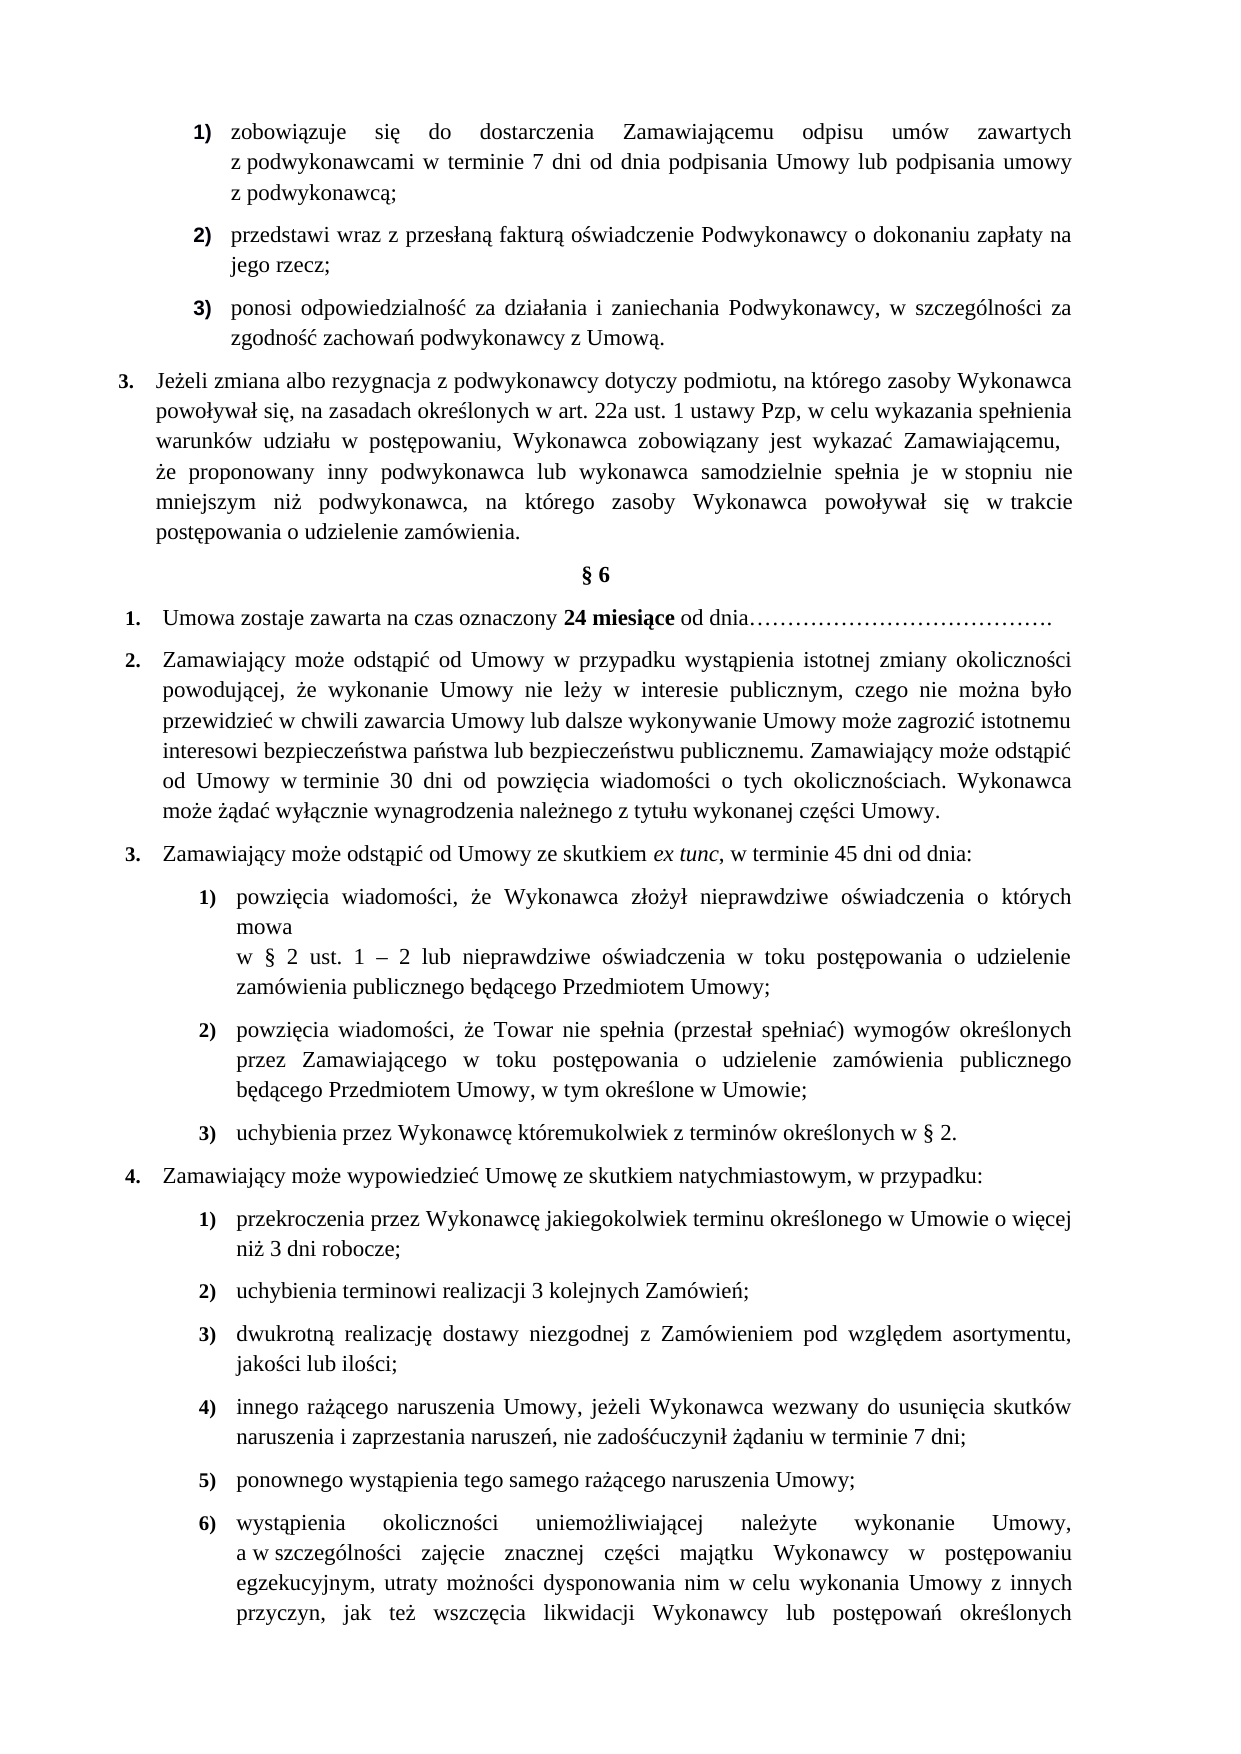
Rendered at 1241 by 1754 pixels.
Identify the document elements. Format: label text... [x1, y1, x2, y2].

list uchybienia terminowi realizacji 3 kolejnych Zamówień; [199, 1277, 1073, 1304]
list powzięcia wiadomości, że Towar nie spełnia (przestał spełniać) wymogów określonych przez Zamawiającego w toku postępowania o udzielenie zamówienia publicznego będącego Przedmiotem Umowy, w tym określone w Umowie; [199, 1016, 1073, 1103]
list przekroczenia przez Wykonawcę jakiegokolwiek terminu określonego w Umowie o więcej niż 3 dni robocze; [199, 1204, 1073, 1261]
list uchybienia przez Wykonawcę któremukolwiek z terminów określonych w § 2. [199, 1119, 1073, 1146]
list Zamawiający może odstąpić od Umowy ze skutkiem ex tunc, w terminie 45 dni od dnia: [125, 840, 1073, 866]
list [199, 1509, 1073, 1626]
list Zamawiający może wypowiedzieć Umowę ze skutkiem natychmiastowym, w przypadku: [125, 1162, 1073, 1188]
text § 6 [118, 561, 1073, 587]
list innego rażącego naruszenia Umowy, jeżeli Wykonawca wezwany do usunięcia skutków naruszenia i zaprzestania naruszeń, nie zadośćuczynił żądaniu w terminie 7 dni; [199, 1393, 1073, 1450]
list powzięcia wiadomości, że Wykonawca złożył nieprawdziwe oświadczenia o których mowa w § 2 ust. 1 – 2 lub nieprawdziwe oświadczenia w toku postępowania o udzielenie zamówienia publicznego będącego Przedmiotem Umowy; [199, 883, 1073, 1000]
list zobowiązuje się do dostarczenia Zamawiającemu odpisu umów zawartych z podwykonawcami w terminie 7 dni od dnia podpisania Umowy lub podpisania umowy z podwykonawcą; [193, 118, 1073, 205]
list Umowa zostaje zawarta na czas oznaczony 24 miesiące od dnia…………………………………. [125, 603, 1073, 630]
list przedstawi wraz z przesłaną fakturą oświadczenie Podwykonawcy o dokonaniu zapłaty na jego rzecz; [193, 221, 1073, 278]
list ponosi odpowiedzialność za działania i zaniechania Podwykonawcy, w szczególności za zgodność zachowań podwykonawcy z Umową. [193, 294, 1073, 351]
list ponownego wystąpienia tego samego rażącego naruszenia Umowy; [199, 1466, 1073, 1492]
list Jeżeli zmiana albo rezygnacja z podwykonawcy dotyczy podmiotu, na którego zasoby Wykonawca powoływał się, na zasadach określonych w art. 22a ust. 1 ustawy Pzp, w celu wykazania spełnienia warunków udziału w postępowaniu, Wykonawca zobowiązany jest wykazać Zamawiającemu, że proponowany inny podwykonawca lub wykonawca samodzielnie spełnia je w stopniu nie mniejszym niż podwykonawca, na którego zasoby Wykonawca powoływał się w trakcie postępowania o udzielenie zamówienia. [118, 367, 1073, 544]
list Zamawiający może odstąpić od Umowy w przypadku wystąpienia istotnej zmiany okoliczności powodującej, że wykonanie Umowy nie leży w interesie publicznym, czego nie można było przewidzieć w chwili zawarcia Umowy lub dalsze wykonywanie Umowy może zagrozić istotnemu interesowi bezpieczeństwa państwa lub bezpieczeństwu publicznemu. Zamawiający może odstąpić od Umowy w terminie 30 dni od powzięcia wiadomości o tych okolicznościach. Wykonawca może żądać wyłącznie wynagrodzenia należnego z tytułu wykonanej części Umowy. [125, 646, 1073, 824]
list dwukrotną realizację dostawy niezgodnej z Zamówieniem pod względem asortymentu, jakości lub ilości; [199, 1320, 1073, 1377]
